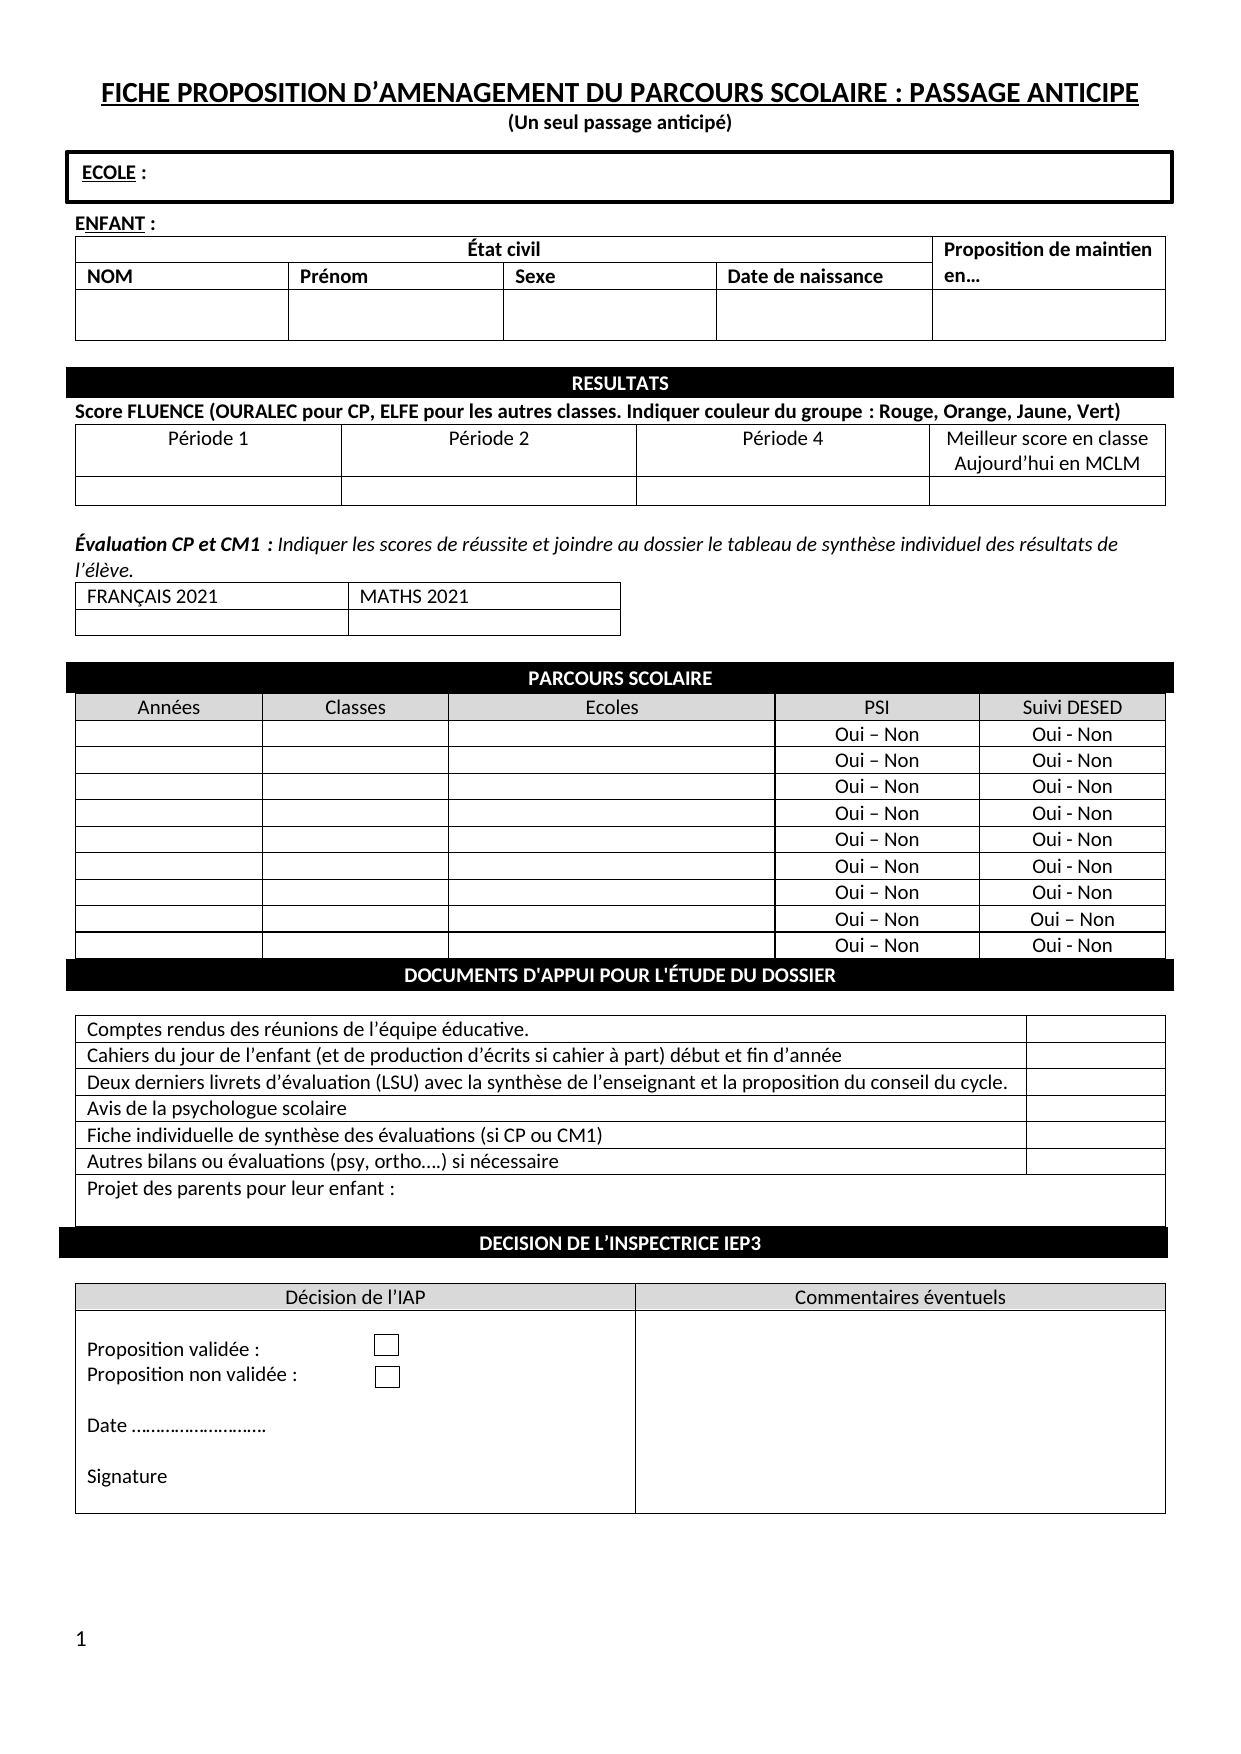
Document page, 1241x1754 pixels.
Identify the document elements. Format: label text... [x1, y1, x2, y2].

table_cell [76, 800, 262, 826]
table_cell [449, 800, 774, 826]
table_cell Oui – Non [776, 747, 979, 773]
table_header Comptes rendus des réunions de l’équipe éducative. [76, 1016, 1026, 1042]
table_cell [449, 747, 774, 773]
table_cell Avis de la psychologue scolaire [76, 1096, 1026, 1121]
table_cell [76, 853, 262, 878]
table_header [1027, 1016, 1165, 1042]
table_cell Cahiers du jour de l’enfant (et de production d’écrits si cahier à part) début et fin d’année [76, 1043, 1026, 1068]
table_cell [1026, 1175, 1165, 1226]
table_cell [76, 477, 341, 505]
table_cell [263, 853, 448, 878]
table_cell [263, 933, 448, 958]
table_cell Oui – Non [980, 906, 1165, 931]
table_header Période 1 [76, 425, 341, 476]
table_header Période 4 [637, 425, 929, 476]
table_cell [449, 933, 774, 958]
text DOCUMENTS D'APPUI POUR L'ÉTUDE DU DOSSIER [67, 960, 1173, 989]
table_cell Oui – Non [776, 906, 979, 931]
table_cell [76, 721, 262, 746]
table_cell Oui – Non [776, 721, 979, 746]
table_header FRANÇAIS 2021 [76, 583, 348, 609]
table_cell [637, 477, 929, 505]
table_cell Sexe [504, 263, 716, 288]
table_cell [76, 747, 262, 773]
table_cell [1027, 1069, 1165, 1094]
table_cell Proposition validée : Proposition non validée : Date ………………………. Signature [76, 1311, 635, 1513]
table_header PSI [776, 694, 979, 720]
table_cell Oui - Non [980, 880, 1165, 905]
table_cell [449, 827, 774, 852]
table_cell Oui - Non [980, 747, 1165, 773]
table_cell Oui – Non [776, 933, 979, 958]
table_cell [263, 827, 448, 852]
table_cell Oui - Non [980, 933, 1165, 958]
table_cell [1027, 1122, 1165, 1147]
table_cell [263, 774, 448, 799]
table_header Années [76, 694, 262, 720]
table_cell [76, 880, 262, 905]
table_cell [449, 906, 774, 931]
table_header Proposition de maintien en… [933, 237, 1165, 288]
table_header Ecoles [449, 694, 774, 720]
table_cell Oui - Non [980, 853, 1165, 878]
table_cell Oui – Non [776, 800, 979, 826]
table_cell Fiche individuelle de synthèse des évaluations (si CP ou CM1) [76, 1122, 1026, 1147]
table_cell Oui – Non [776, 880, 979, 905]
table_cell [263, 906, 448, 931]
table_cell Oui – Non [776, 774, 979, 799]
table_cell [1027, 1043, 1165, 1068]
table_cell [76, 774, 262, 799]
table_cell Oui – Non [776, 827, 979, 852]
table_header Meilleur score en classe Aujourd’hui en MCLM [930, 425, 1165, 476]
table_cell [1027, 1096, 1165, 1121]
table_cell [449, 880, 774, 905]
table_cell Oui - Non [980, 721, 1165, 746]
table_header Classes [263, 694, 448, 720]
table_cell Projet des parents pour leur enfant : [76, 1175, 1026, 1226]
table_cell [76, 610, 348, 635]
table_cell [263, 800, 448, 826]
table_cell Oui - Non [980, 774, 1165, 799]
table_header Période 2 [342, 425, 636, 476]
table_header Décision de l’IAP [76, 1284, 635, 1309]
table_cell Oui - Non [980, 800, 1165, 826]
table_cell [449, 853, 774, 878]
text Évaluation CP et CM1 : Indiquer les scores de réussite et joindre au dossier le tableau de synthèse individuel des résultats de l’élève. [75, 531, 1165, 582]
table_cell [449, 721, 774, 746]
table_cell Autres bilans ou évaluations (psy, ortho….) si nécessaire [76, 1149, 1026, 1174]
table_cell [1027, 1149, 1165, 1174]
table_cell [263, 747, 448, 773]
table_cell [76, 933, 262, 958]
table_cell [263, 721, 448, 746]
table_cell [289, 290, 503, 340]
text (Un seul passage anticipé) [75, 109, 1165, 135]
table_cell [76, 827, 262, 852]
table_cell NOM [76, 263, 288, 288]
text DECISION DE L’INSPECTRICE IEP3 [60, 1228, 1167, 1257]
text Score FLUENCE (OURALEC pour CP, ELFE pour les autres classes. Indiquer couleur du groupe : Rouge, Orange, Jaune, Vert) [75, 398, 1165, 424]
text PARCOURS SCOLAIRE [67, 663, 1173, 692]
text RESULTATS [67, 368, 1173, 397]
table_cell [933, 290, 1165, 340]
table_cell Oui – Non [776, 853, 979, 878]
table_cell [76, 906, 262, 931]
table_cell [349, 610, 620, 635]
table_cell [636, 1311, 1165, 1513]
table_cell [930, 477, 1165, 505]
text ENFANT : [75, 210, 1165, 236]
table_header Suivi DESED [980, 694, 1165, 720]
table_cell Deux derniers livrets d’évaluation (LSU) avec la synthèse de l’enseignant et la proposition du conseil du cycle. [76, 1069, 1026, 1094]
table_cell [449, 774, 774, 799]
table_cell Oui - Non [980, 827, 1165, 852]
table_header MATHS 2021 [349, 583, 620, 609]
table_cell [342, 477, 636, 505]
table_cell [504, 290, 716, 340]
table_cell [717, 290, 932, 340]
table_cell Date de naissance [717, 263, 932, 288]
table_cell [76, 290, 288, 340]
table_header Commentaires éventuels [636, 1284, 1165, 1309]
table_cell [263, 880, 448, 905]
table_header État civil [76, 237, 932, 262]
table_cell Prénom [289, 263, 503, 288]
